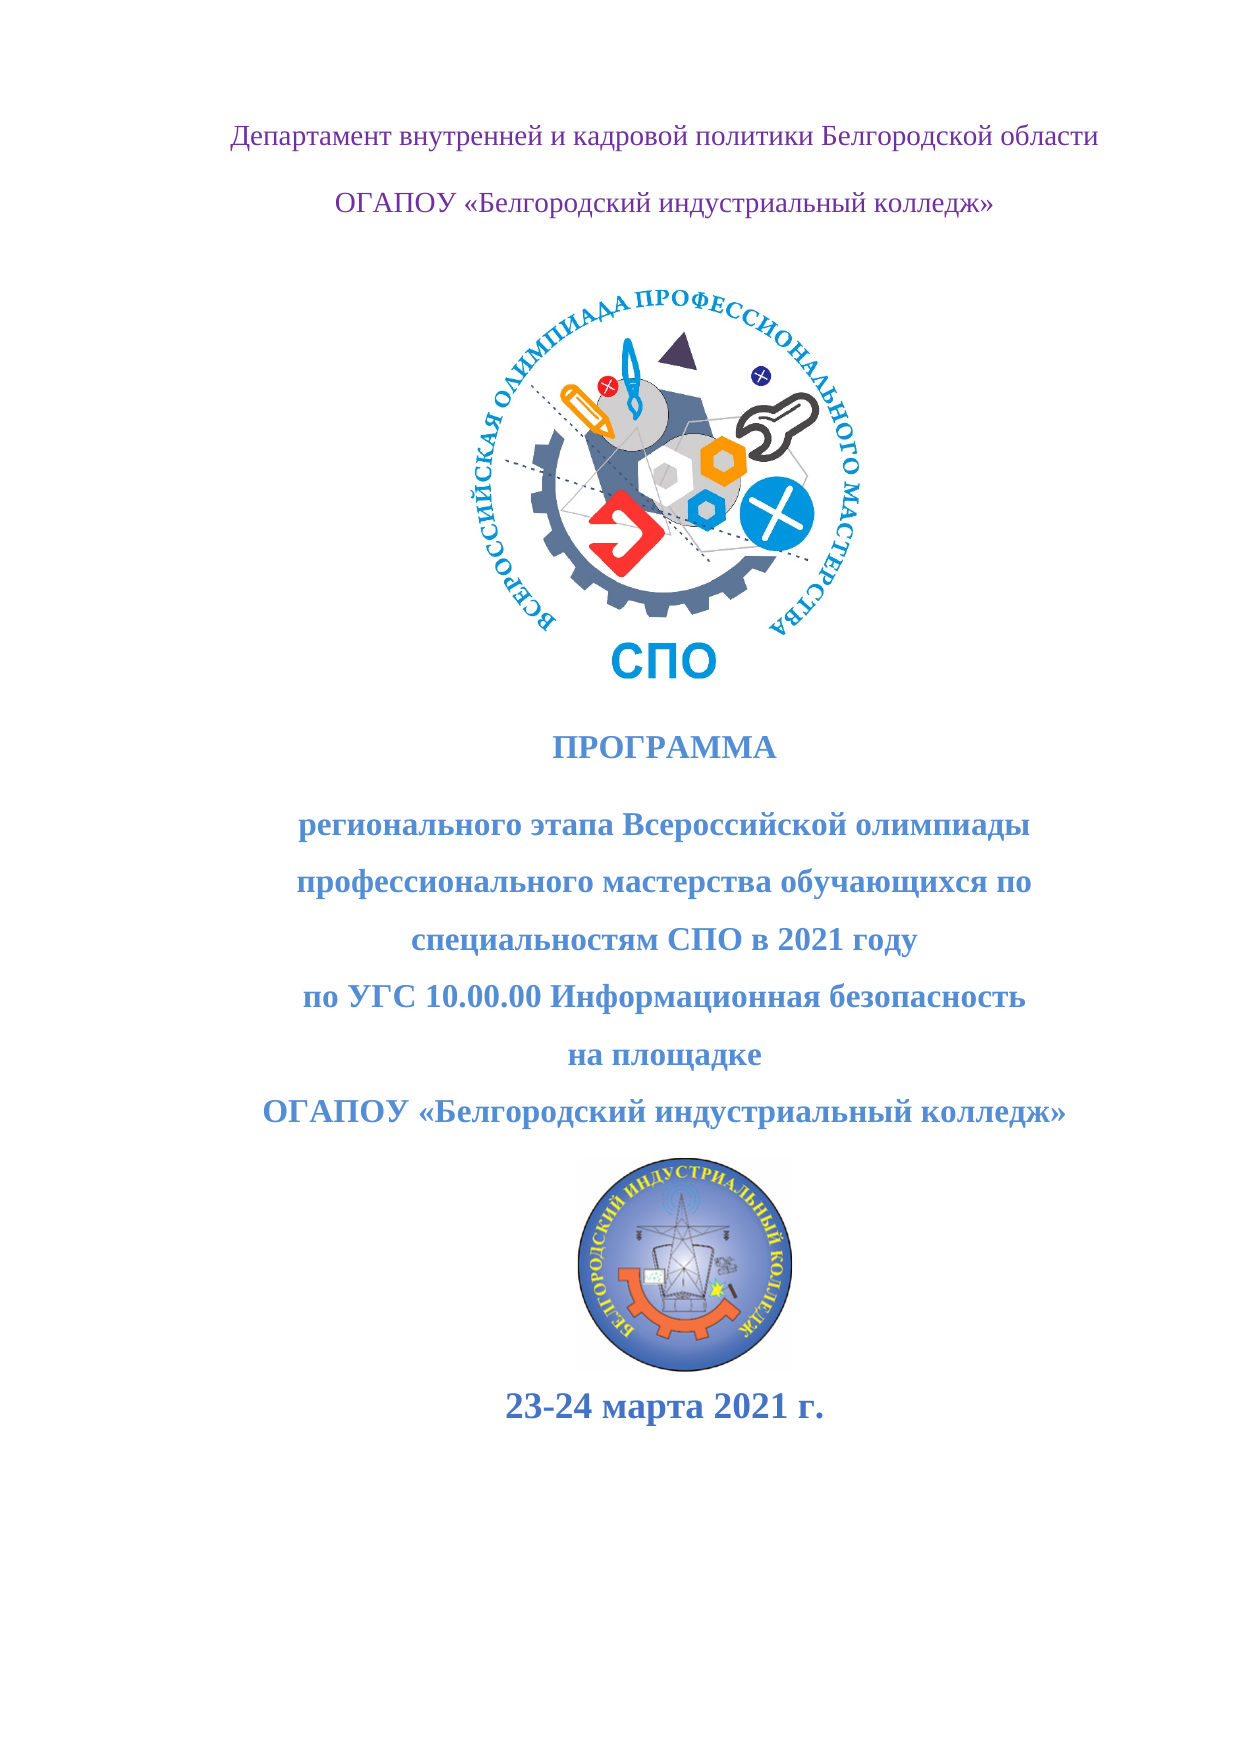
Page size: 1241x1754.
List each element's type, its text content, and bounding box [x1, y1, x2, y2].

text регионального этапа Всероссийской олимпиады профессионального мастерства обучающихся по специальностям СПО в 2021 году [177, 804, 1152, 957]
text 23-24 марта 2021 г. [177, 1383, 1152, 1426]
text по УГС 10.00.00 Информационная безопасность [177, 976, 1152, 1015]
text ОГАПОУ «Белгородский индустриальный колледж» [177, 1091, 1152, 1130]
text ПРОГРАММА [177, 727, 1152, 766]
text Департамент внутренней и кадровой политики Белгородской области [177, 118, 1152, 152]
picture [460, 281, 869, 689]
text на площадке [177, 1034, 1152, 1072]
text ОГАПОУ «Белгородский индустриальный колледж» [177, 185, 1152, 219]
picture [577, 1158, 793, 1372]
